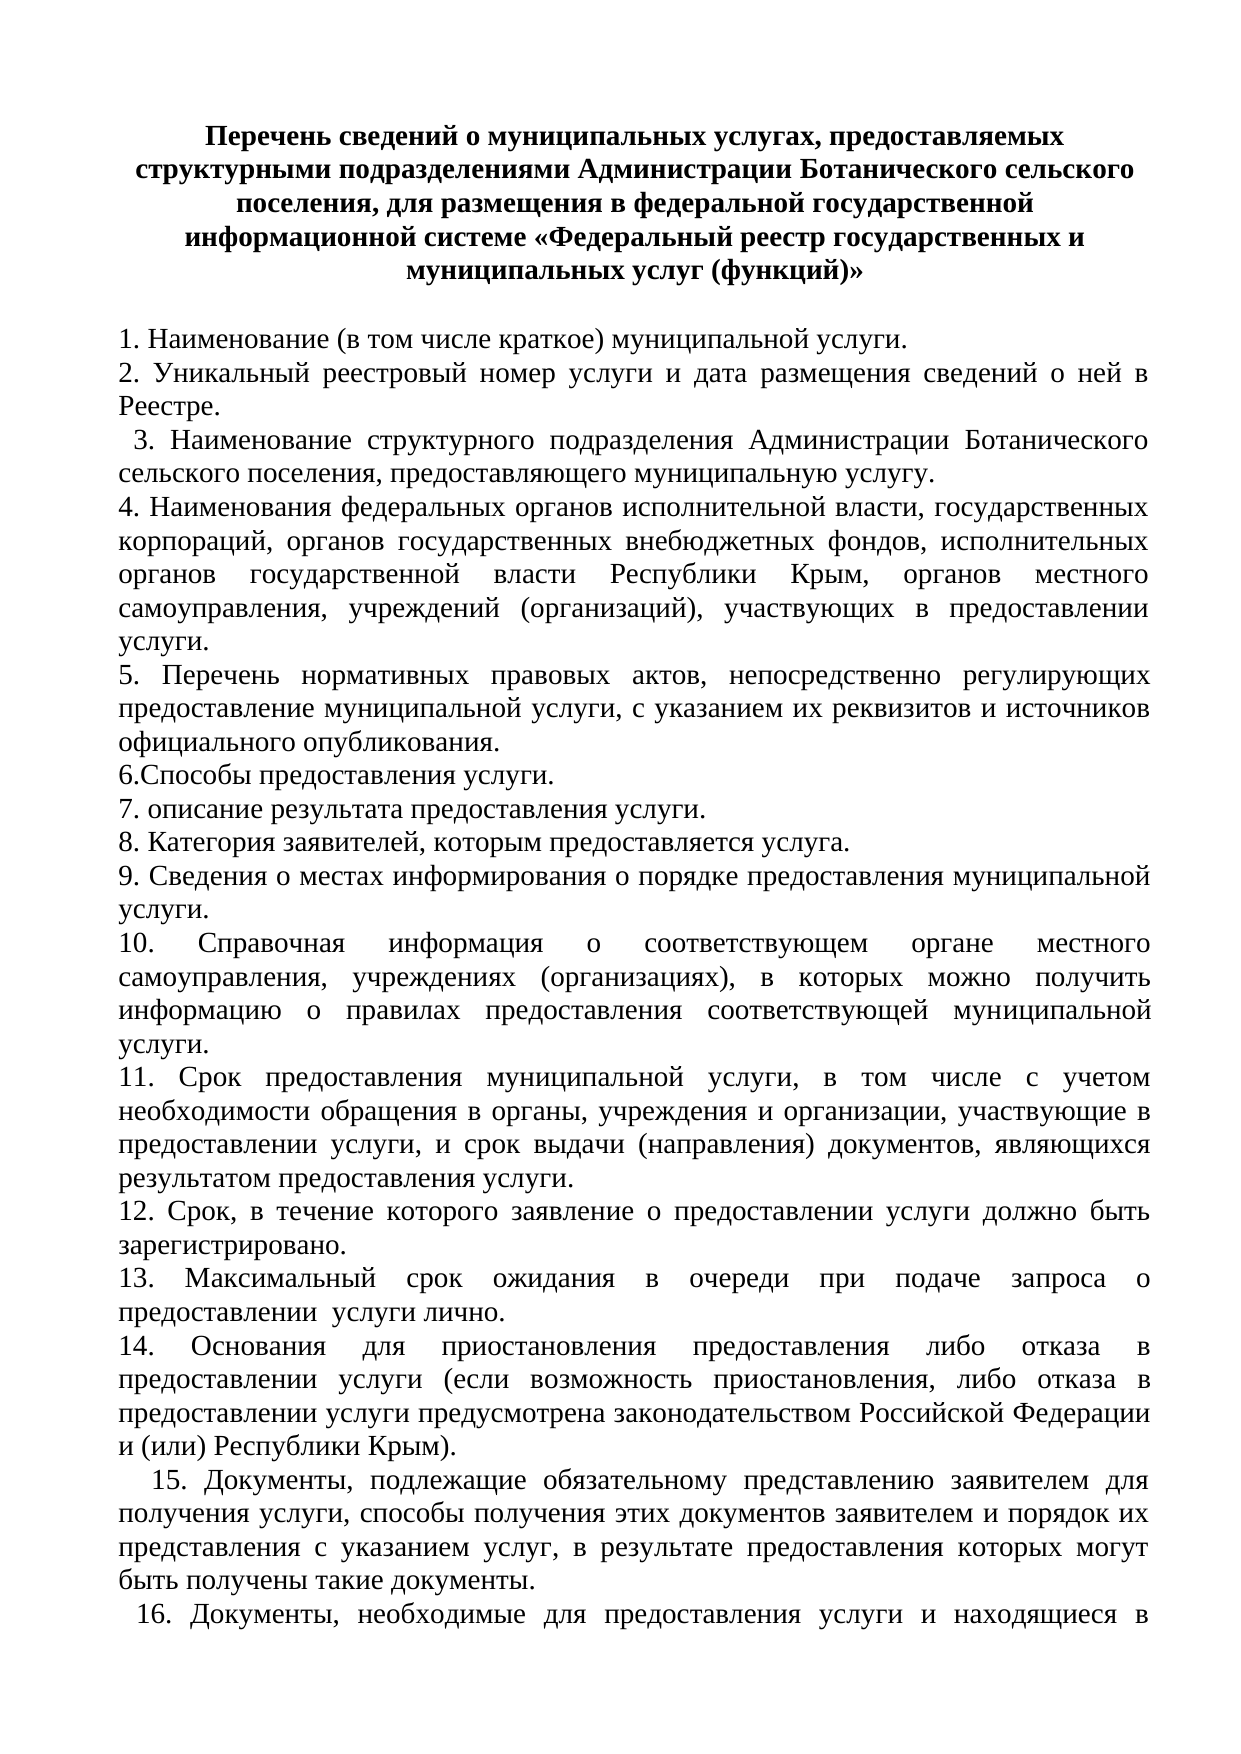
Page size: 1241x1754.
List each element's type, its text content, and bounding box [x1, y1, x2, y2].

text 1. Наименование (в том числе краткое) муниципальной услуги. [118, 321, 1152, 355]
text 13. Максимальный срок ожидания в очереди при подаче запроса о предоставлении услуги лично. [118, 1261, 1152, 1328]
text Перечень сведений о муниципальных услугах, предоставляемых структурными подразделениями Администрации Ботанического сельского поселения, для размещения в федеральной государственной информационной системе «Федеральный реестр государственных и муниципальных услуг (функций)» [118, 118, 1152, 286]
text 7. описание результата предоставления услуги. [118, 791, 1152, 824]
text 11. Срок предоставления муниципальной услуги, в том числе с учетом необходимости обращения в органы, учреждения и организации, участвующие в предоставлении услуги, и срок выдачи (направления) документов, являющихся результатом предоставления услуги. [118, 1059, 1152, 1193]
text 2. Уникальный реестровый номер услуги и дата размещения сведений о ней в Реестре. [118, 355, 1149, 422]
text 12. Срок, в течение которого заявление о предоставлении услуги должно быть зарегистрировано. [118, 1193, 1152, 1261]
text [118, 1596, 1149, 1629]
text 14. Основания для приостановления предоставления либо отказа в предоставлении услуги (если возможность приостановления, либо отказа в предоставлении услуги предусмотрена законодательством Российской Федерации и (или) Республики Крым). [118, 1328, 1152, 1462]
text 3. Наименование структурного подразделения Администрации Ботанического сельского поселения, предоставляющего муниципальную услугу. [118, 422, 1149, 489]
text 4. Наименования федеральных органов исполнительной власти, государственных корпораций, органов государственных внебюджетных фондов, исполнительных органов государственной власти Республики Крым, органов местного самоуправления, учреждений (организаций), участвующих в предоставлении услуги. [118, 489, 1149, 657]
text 15. Документы, подлежащие обязательному представлению заявителем для получения услуги, способы получения этих документов заявителем и порядок их представления с указанием услуг, в результате предоставления которых могут быть получены такие документы. [118, 1462, 1149, 1596]
text 6.Способы предоставления услуги. [118, 757, 1152, 791]
text 10. Справочная информация о соответствующем органе местного самоуправления, учреждениях (организациях), в которых можно получить информацию о правилах предоставления соответствующей муниципальной услуги. [118, 925, 1152, 1059]
text 8. Категория заявителей, которым предоставляется услуга. [118, 824, 1152, 858]
text 5. Перечень нормативных правовых актов, непосредственно регулирующих предоставление муниципальной услуги, с указанием их реквизитов и источников официального опубликования. [118, 657, 1152, 757]
text 9. Сведения о местах информирования о порядке предоставления муниципальной услуги. [118, 858, 1152, 925]
